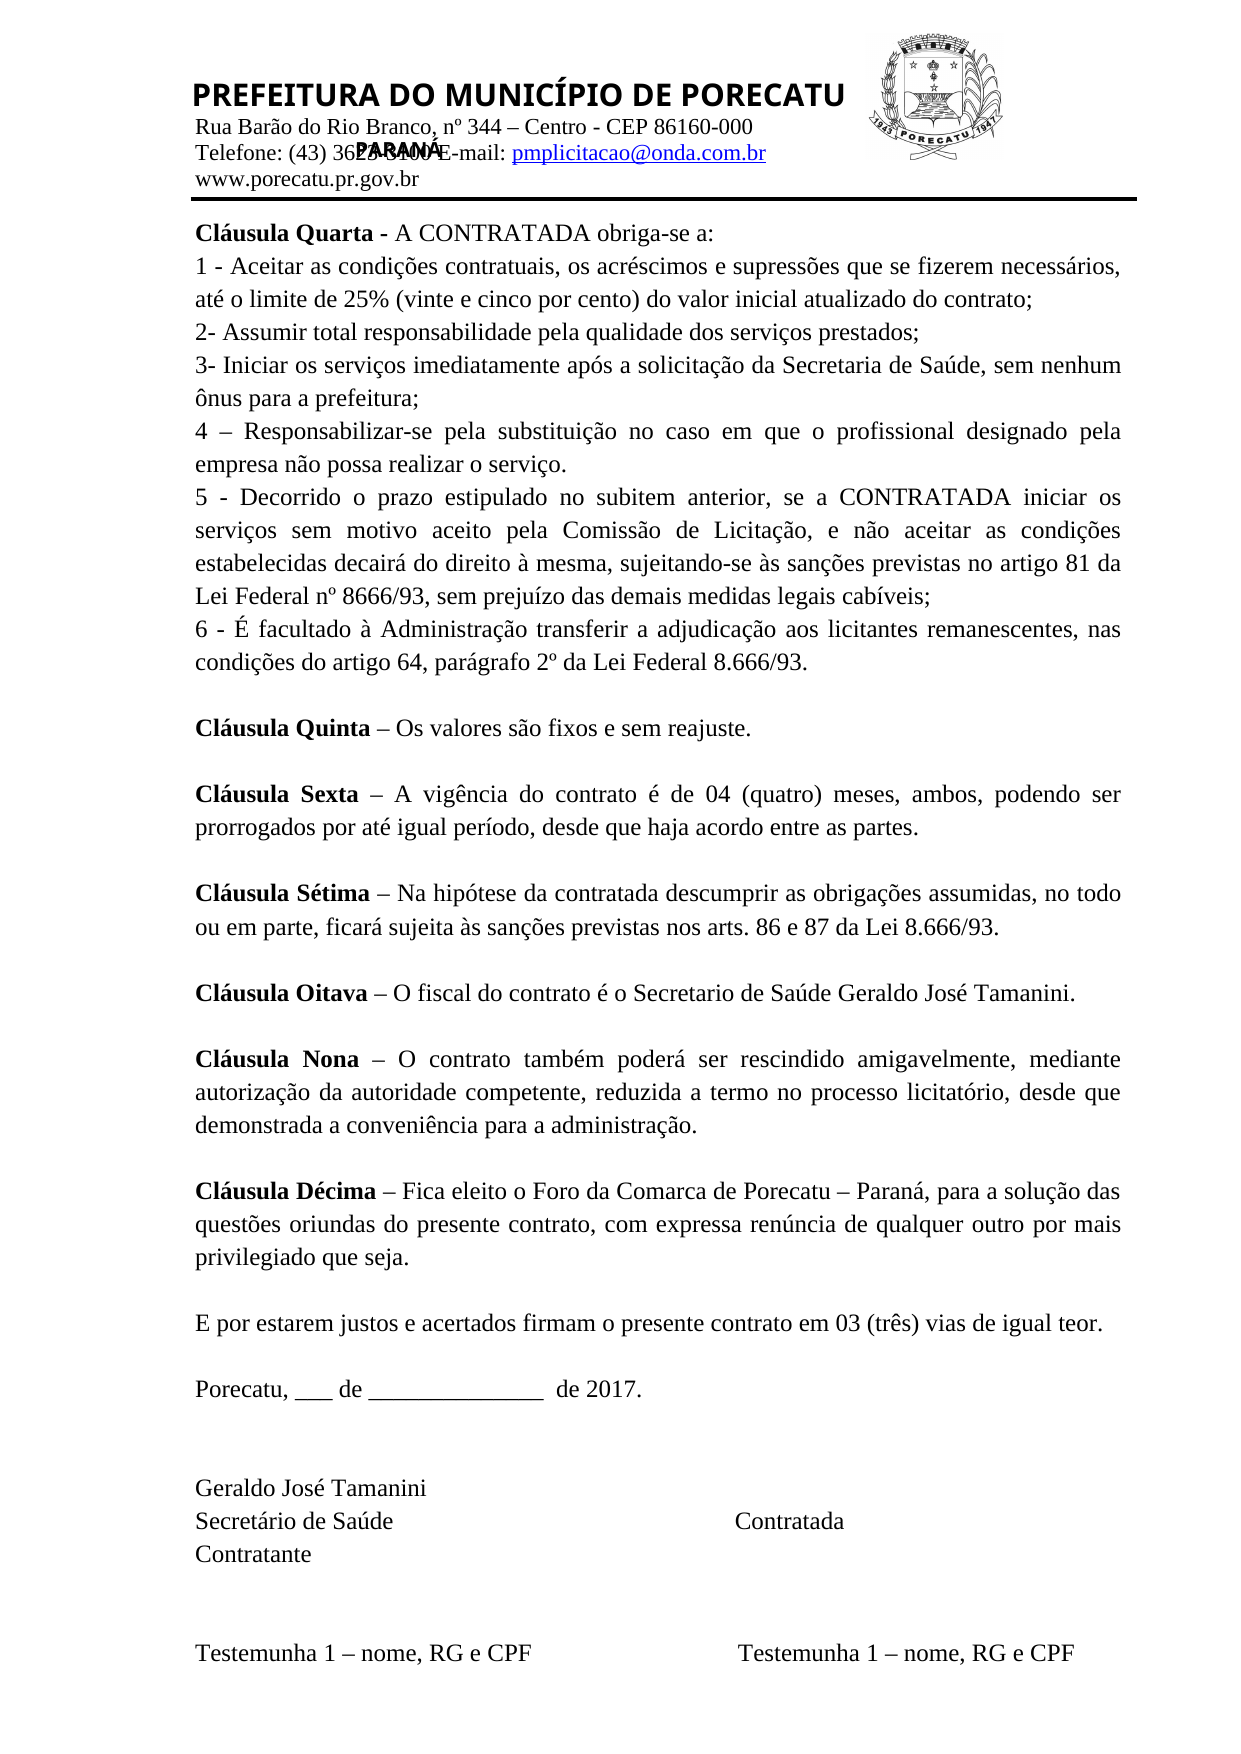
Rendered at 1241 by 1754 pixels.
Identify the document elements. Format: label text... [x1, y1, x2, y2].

text 4 – Responsabilizar-se pela substituição no caso em que o profissional designado pela empresa não possa realizar o serviço. [195, 416, 1122, 478]
text Cláusula Oitava – O fiscal do contrato é o Secretario de Saúde Geraldo José Tamanini. [195, 978, 1122, 1006]
text 1 - Aceitar as condições contratuais, os acréscimos e supressões que se fizerem necessários, até o limite de 25% (vinte e cinco por cento) do valor inicial atualizado do contrato; [195, 251, 1122, 313]
text 2- Assumir total responsabilidade pela qualidade dos serviços prestados; [195, 317, 1122, 346]
text 5 - Decorrido o prazo estipulado no subitem anterior, se a CONTRATADA iniciar os serviços sem motivo aceito pela Comissão de Licitação, e não aceitar as condições estabelecidas decairá do direito à mesma, sujeitando-se às sanções previstas no artigo 81 da Lei Federal nº 8666/93, sem prejuízo das demais medidas legais cabíveis; [195, 482, 1122, 610]
text Porecatu, ___ de ______________ de 2017. [195, 1374, 1122, 1403]
text Cláusula Nona – O contrato também poderá ser rescindido amigavelmente, mediante autorização da autoridade competente, reduzida a termo no processo licitatório, desde que demonstrada a conveniência para a administração. [195, 1044, 1122, 1138]
text Cláusula Quarta - A CONTRATADA obriga-se a: [195, 218, 1122, 247]
text 3- Iniciar os serviços imediatamente após a solicitação da Secretaria de Saúde, sem nenhum ônus para a prefeitura; [195, 350, 1122, 412]
table_header Contratada [655, 1473, 1126, 1638]
text Cláusula Sétima – Na hipótese da contratada descumprir as obrigações assumidas, no todo ou em parte, ficará sujeita às sanções previstas nos arts. 86 e 87 da Lei 8.666/93. [195, 878, 1122, 940]
text Cláusula Quinta – Os valores são fixos e sem reajuste. [195, 713, 1122, 742]
text E por estarem justos e acertados firmam o presente contrato em 03 (três) vias de igual teor. [195, 1308, 1122, 1337]
text Testemunha 1 – nome, RG e CPF Testemunha 1 – nome, RG e CPF [195, 1638, 1122, 1667]
text Cláusula Sexta – A vigência do contrato é de 04 (quatro) meses, ambos, podendo ser prorrogados por até igual período, desde que haja acordo entre as partes. [195, 779, 1122, 841]
text 6 - É facultado à Administração transferir a adjudicação aos licitantes remanescentes, nas condições do artigo 64, parágrafo 2º da Lei Federal 8.666/93. [195, 614, 1122, 676]
text Cláusula Décima – Fica eleito o Foro da Comarca de Porecatu – Paraná, para a solução das questões oriundas do presente contrato, com expressa renúncia de qualquer outro por mais privilegiado que seja. [195, 1176, 1122, 1271]
table_header Geraldo José Tamanini Secretário de Saúde Contratante [184, 1473, 654, 1638]
